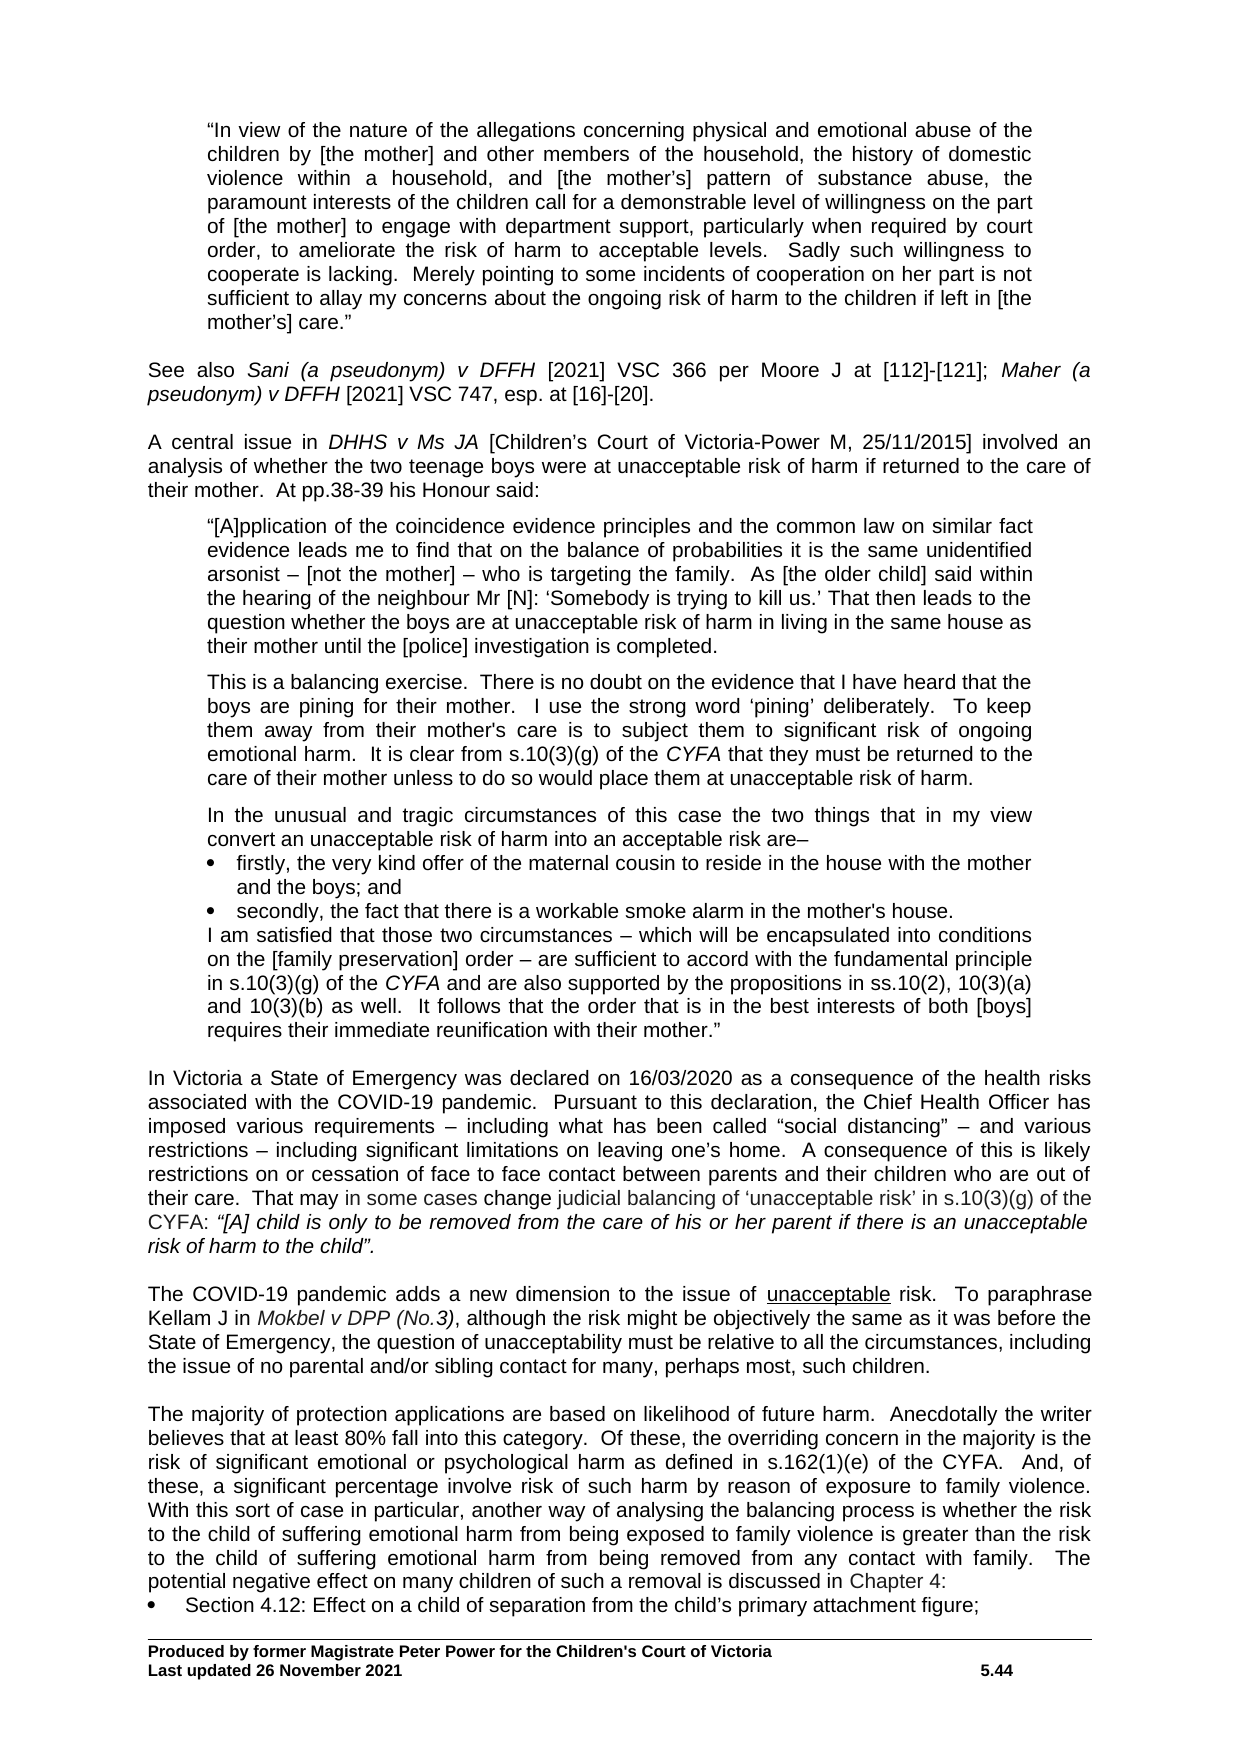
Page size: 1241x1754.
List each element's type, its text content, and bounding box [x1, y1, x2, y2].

text In the unusual and tragic circumstances of this case the two things that in my view convert an unacceptable risk of harm into an acceptable risk are– [207, 802, 1033, 850]
list firstly, the very kind offer of the maternal cousin to reside in the house with the mother and the boys; and [207, 850, 1033, 898]
text In Victoria a State of Emergency was declared on 16/03/2020 as a consequence of the health risks associated with the COVID-19 pandemic. Pursuant to this declaration, the Chief Health Officer has imposed various requirements – including what has been called “social distancing” – and various restrictions – including significant limitations on leaving one’s home. A consequence of this is likely restrictions on or cessation of face to face contact between parents and their children who are out of their care. That may in some cases change judicial balancing of ‘unacceptable risk’ in s.10(3)(g) of the CYFA: “[A] child is only to be removed from the care of his or her parent if there is an unacceptable risk of harm to the child”. [148, 1066, 1092, 1258]
text I am satisfied that those two circumstances – which will be encapsulated into conditions on the [family preservation] order – are sufficient to accord with the fundamental principle in s.10(3)(g) of the CYFA and are also supported by the propositions in ss.10(2), 10(3)(a) and 10(3)(b) as well. It follows that the order that is in the best interests of both [boys] requires their immediate reunification with their mother.” [207, 922, 1033, 1042]
text See also Sani (a pseudonym) v DFFH [2021] VSC 366 per Moore J at [112]-[121]; Maher (a pseudonym) v DFFH [2021] VSC 747, esp. at [16]-[20]. [148, 358, 1092, 406]
list The COVID-19 pandemic adds a new dimension to the issue of unacceptable risk. To paraphrase Kellam J in Mokbel v DPP (No.3), although the risk might be objectively the same as it was before the State of Emergency, the question of unacceptability must be relative to all the circumstances, including the issue of no parental and/or sibling contact for many, perhaps most, such children. [148, 1282, 1092, 1378]
text “[A]pplication of the coincidence evidence principles and the common law on similar fact evidence leads me to find that on the balance of probabilities it is the same unidentified arsonist – [not the mother] – who is targeting the family. As [the older child] said within the hearing of the neighbour Mr [N]: ‘Somebody is trying to kill us.’ That then leads to the question whether the boys are at unacceptable risk of harm in living in the same house as their mother until the [police] investigation is completed. [207, 514, 1033, 658]
list secondly, the fact that there is a workable smoke alarm in the mother's house. [207, 898, 1092, 922]
text This is a balancing exercise. There is no doubt on the evidence that I have heard that the boys are pining for their mother. I use the strong word ‘pining’ deliberately. To keep them away from their mother's care is to subject them to significant risk of ongoing emotional harm. It is clear from s.10(3)(g) of the CYFA that they must be returned to the care of their mother unless to do so would place them at unacceptable risk of harm. [207, 670, 1033, 790]
text A central issue in DHHS v Ms JA [Children’s Court of Victoria-Power M, 25/11/2015] involved an analysis of whether the two teenage boys were at unacceptable risk of harm if returned to the care of their mother. At pp.38-39 his Honour said: [148, 429, 1092, 501]
list Section 4.12: Effect on a child of separation from the child’s primary attachment figure; [148, 1593, 1092, 1617]
text “In view of the nature of the allegations concerning physical and emotional abuse of the children by [the mother] and other members of the household, the history of domestic violence within a household, and [the mother’s] pattern of substance abuse, the paramount interests of the children call for a demonstrable level of willingness on the part of [the mother] to engage with department support, particularly when required by court order, to ameliorate the risk of harm to acceptable levels. Sadly such willingness to cooperate is lacking. Merely pointing to some incidents of cooperation on her part is not sufficient to allay my concerns about the ongoing risk of harm to the children if left in [the mother’s] care.” [207, 118, 1033, 334]
text The majority of protection applications are based on likelihood of future harm. Anecdotally the writer believes that at least 80% fall into this category. Of these, the overriding concern in the majority is the risk of significant emotional or psychological harm as defined in s.162(1)(e) of the CYFA. And, of these, a significant percentage involve risk of such harm by reason of exposure to family violence. With this sort of case in particular, another way of analysing the balancing process is whether the risk to the child of suffering emotional harm from being exposed to family violence is greater than the risk to the child of suffering emotional harm from being removed from any contact with family. The potential negative effect on many children of such a removal is discussed in Chapter 4: [148, 1402, 1092, 1593]
